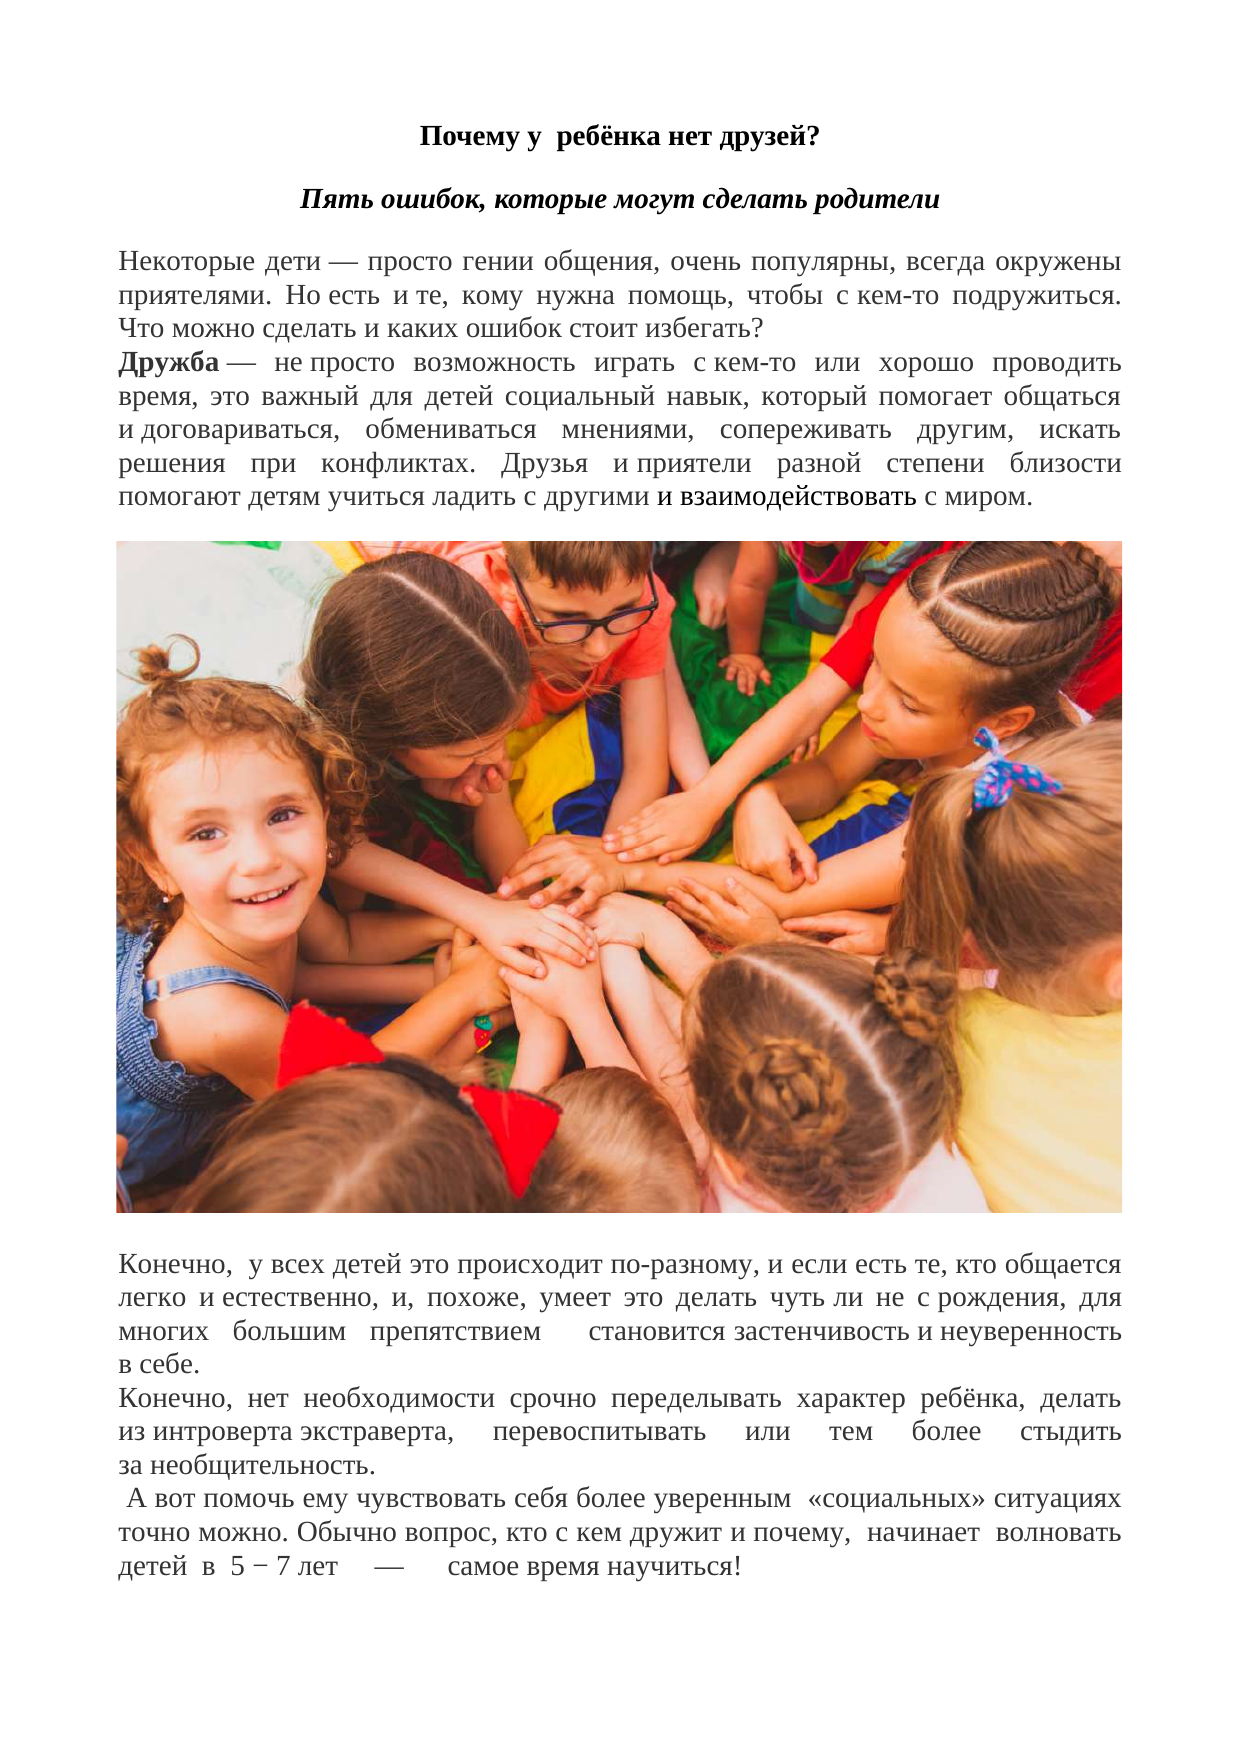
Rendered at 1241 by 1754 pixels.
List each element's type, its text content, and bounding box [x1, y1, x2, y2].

text А вот помочь ему чувствовать себя более уверенным «социальных» ситуациях точно можно. Обычно вопрос, кто с кем дружит и почему, начинает волновать детей в 5 − 7 лет — самое время научиться! [118, 1481, 1122, 1581]
text Конечно, у всех детей это происходит по-разному, и если есть те, кто общается легко и естественно, и, похоже, умеет это делать чуть ли не с рождения, для многих большим препятствием становится застенчивость и неуверенность в себе. [118, 1246, 1122, 1380]
text Конечно, нет необходимости срочно переделывать характер ребёнка, делать из интроверта экстраверта, перевоспитывать или тем более стыдить за необщительность. [118, 1380, 1122, 1481]
text Почему у ребёнка нет друзей? [118, 118, 1122, 152]
picture [116, 541, 1123, 1213]
text Некоторые дети — просто гении общения, очень популярны, всегда окружены приятелями. Но есть и те, кому нужна помощь, чтобы с кем-то подружиться. Что можно сделать и каких ошибок стоит избегать? [118, 243, 1122, 344]
text Пять ошибок, которые могут сделать родители [118, 181, 1122, 214]
text Дружба — не просто возможность играть с кем-то или хорошо проводить время, это важный для детей социальный навык, который помогает общаться и договариваться, обмениваться мнениями, сопереживать другим, искать решения при конфликтах. Друзья и приятели разной степени близости помогают детям учиться ладить с другими и взаимодействовать с миром. [118, 344, 1122, 512]
